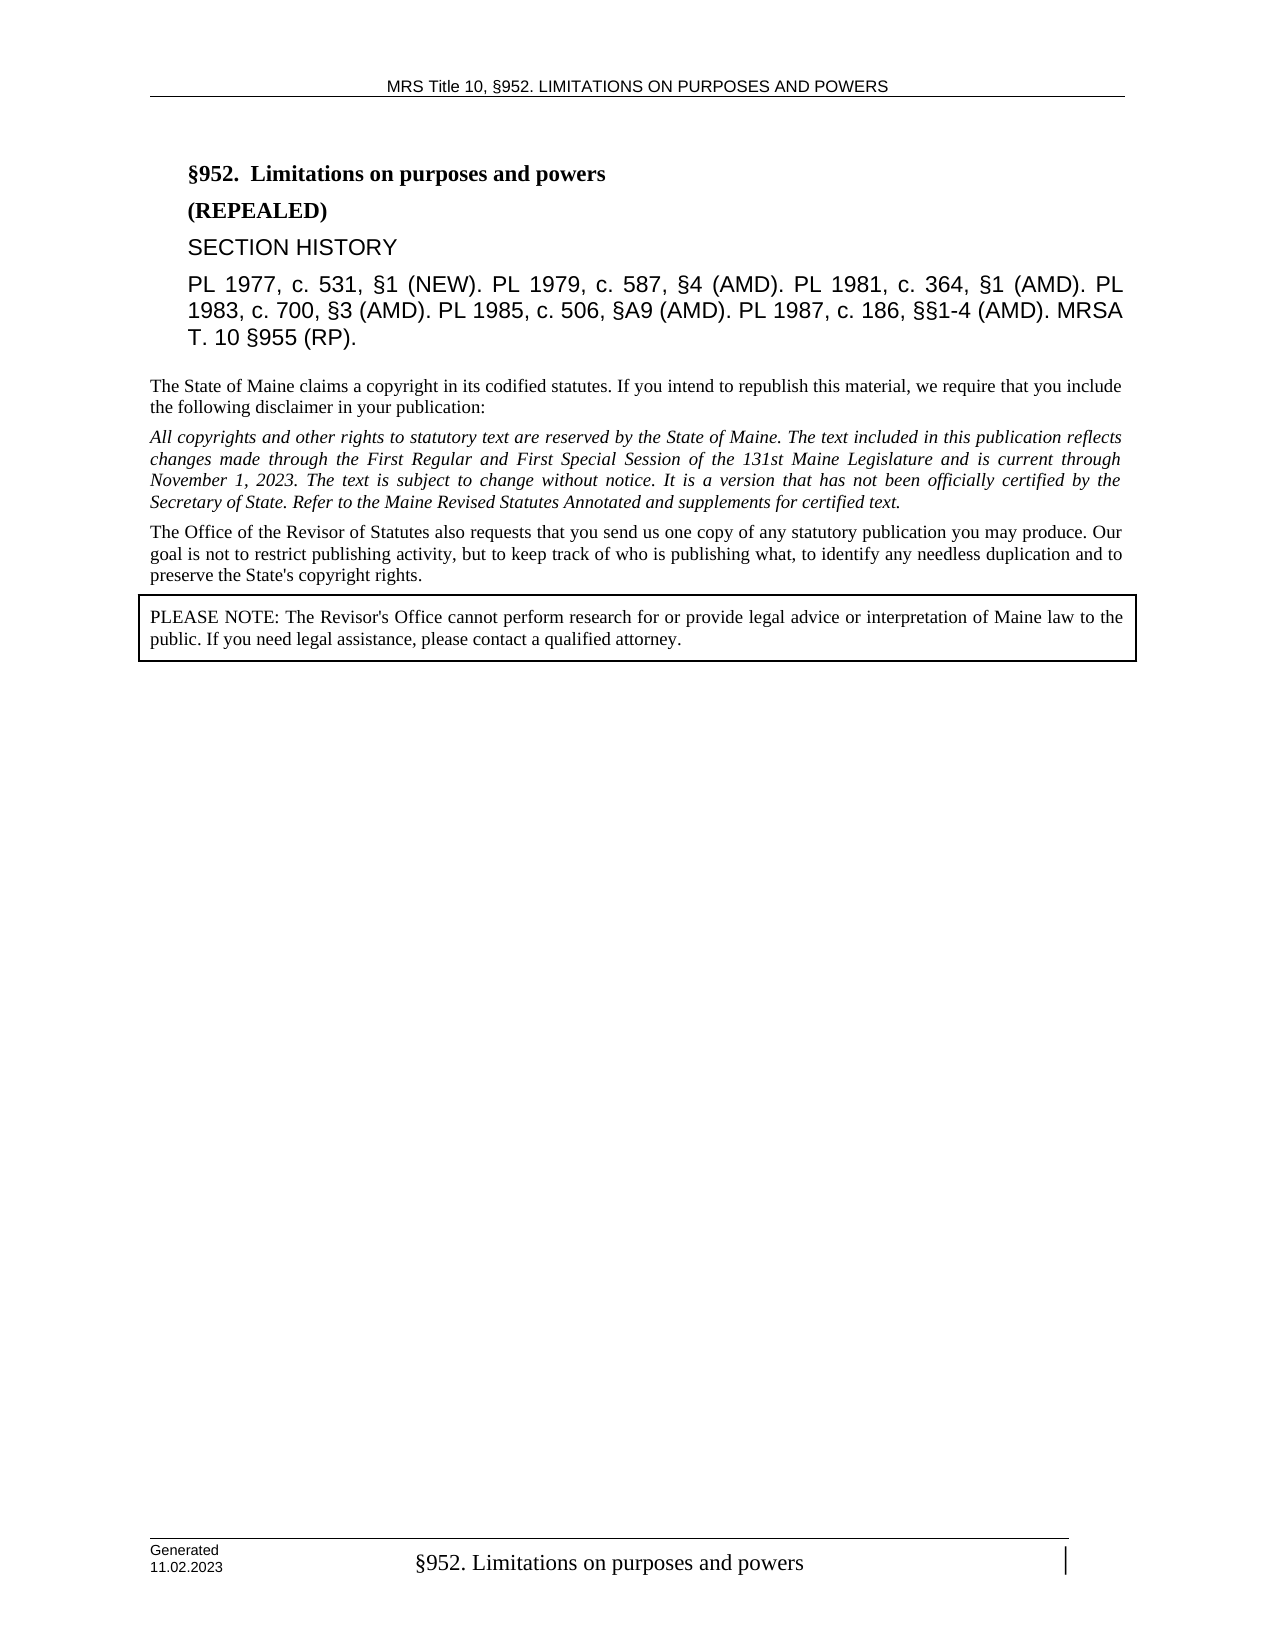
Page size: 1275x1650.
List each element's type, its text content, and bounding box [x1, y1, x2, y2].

text PL 1977, c. 531, §1 (NEW). PL 1979, c. 587, §4 (AMD). PL 1981, c. 364, §1 (AMD). PL 1983, c. 700, §3 (AMD). PL 1985, c. 506, §A9 (AMD). PL 1987, c. 186, §§1-4 (AMD). MRSA T. 10 §955 (RP). [187, 271, 1125, 350]
text All copyrights and other rights to statutory text are reserved by the State of Maine. The text included in this publication reflects changes made through the First Regular and First Special Session of the 131st Maine Legislature and is current through November 1, 2023 . The text is subject to change without notice. It is a version that has not been officially certified by the Secretary of State. Refer to the Maine Revised Statutes Annotated and supplements for certified text. [150, 426, 1125, 512]
text The Office of the Revisor of Statutes also requests that you send us one copy of any statutory publication you may produce. Our goal is not to restrict publishing activity, but to keep track of who is publishing what, to identify any needless duplication and to preserve the State's copyright rights. [150, 521, 1125, 586]
text PLEASE NOTE: The Revisor's Office cannot perform research for or provide legal advice or interpretation of Maine law to the public. If you need legal assistance, please contact a qualified attorney. [140, 596, 1135, 660]
text SECTION HISTORY [187, 234, 1125, 260]
text The State of Maine claims a copyright in its codified statutes. If you intend to republish this material, we require that you include the following disclaimer in your publication: [150, 375, 1125, 418]
text §952. Limitations on purposes and powers [187, 160, 1125, 187]
text (REPEALED) [187, 197, 1125, 223]
